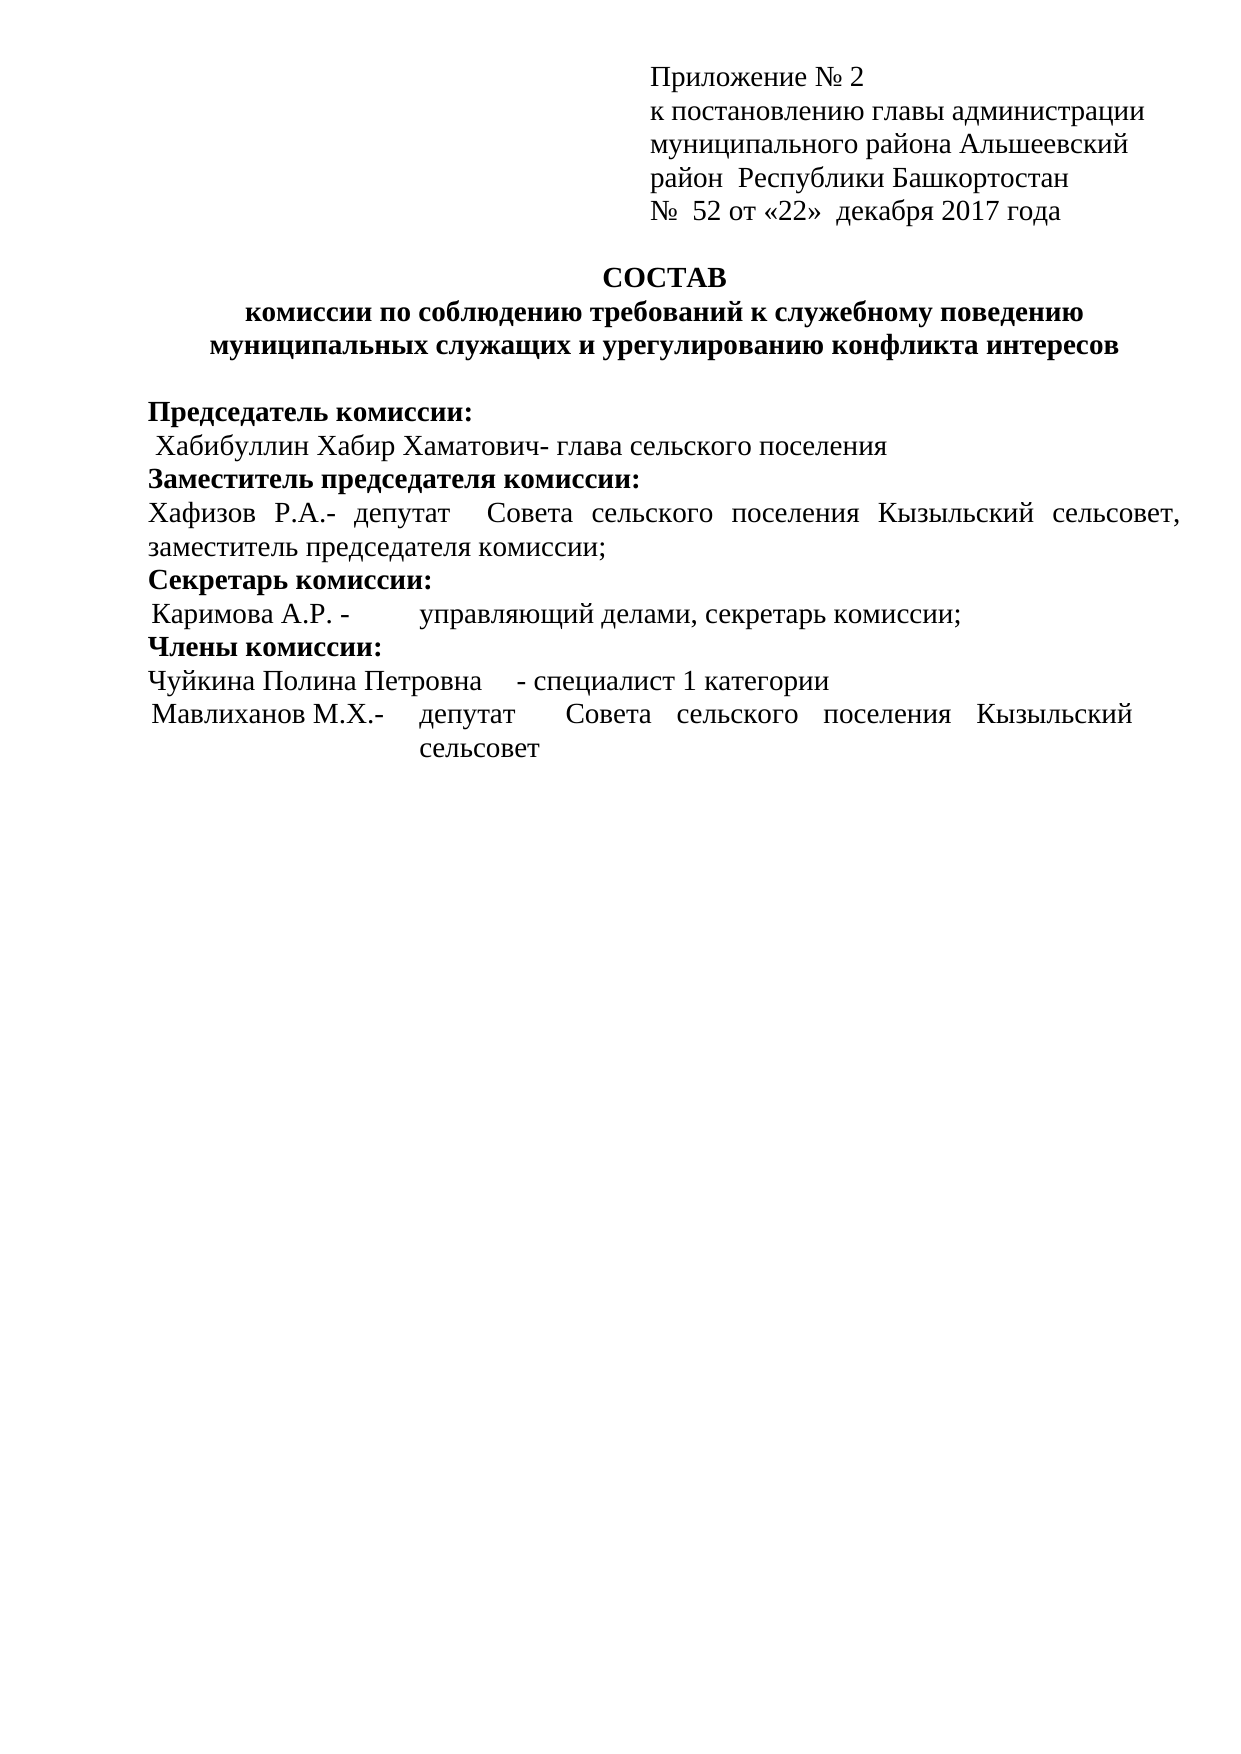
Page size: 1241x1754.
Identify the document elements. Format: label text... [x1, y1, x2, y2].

table_header депутат Совета сельского поселения Кызыльский сельсовет [419, 696, 1133, 763]
text Заместитель председателя комиссии: [148, 462, 1181, 495]
text Секретарь комиссии: [148, 562, 1181, 596]
table_header Мавлиханов М.Х.- [151, 696, 419, 763]
text Чуйкина Полина Петровна - специалист 1 категории [148, 663, 1181, 696]
text муниципального района Альшеевский район Республики Башкортостан [650, 126, 1181, 193]
table_header Каримова А.Р. - [151, 596, 419, 629]
text № 52 от «22» декабря 2017 года [650, 193, 1181, 227]
text к постановлению главы администрации [650, 93, 1181, 126]
text Председатель комиссии: [148, 394, 1181, 428]
text Хабибуллин Хабир Хаматович- глава сельского поселения [148, 428, 1181, 462]
text комиссии по соблюдению требований к служебному поведению муниципальных служащих и урегулированию конфликта интересов [148, 294, 1181, 361]
text Хафизов Р.А.- депутат Совета сельского поселения Кызыльский сельсовет, заместитель председателя комиссии; [148, 495, 1181, 562]
text СОСТАВ [148, 260, 1181, 294]
text Члены комиссии: [148, 629, 1181, 663]
table_header управляющий делами, секретарь комиссии; [419, 596, 1133, 629]
text Приложение № 2 [650, 59, 1181, 93]
